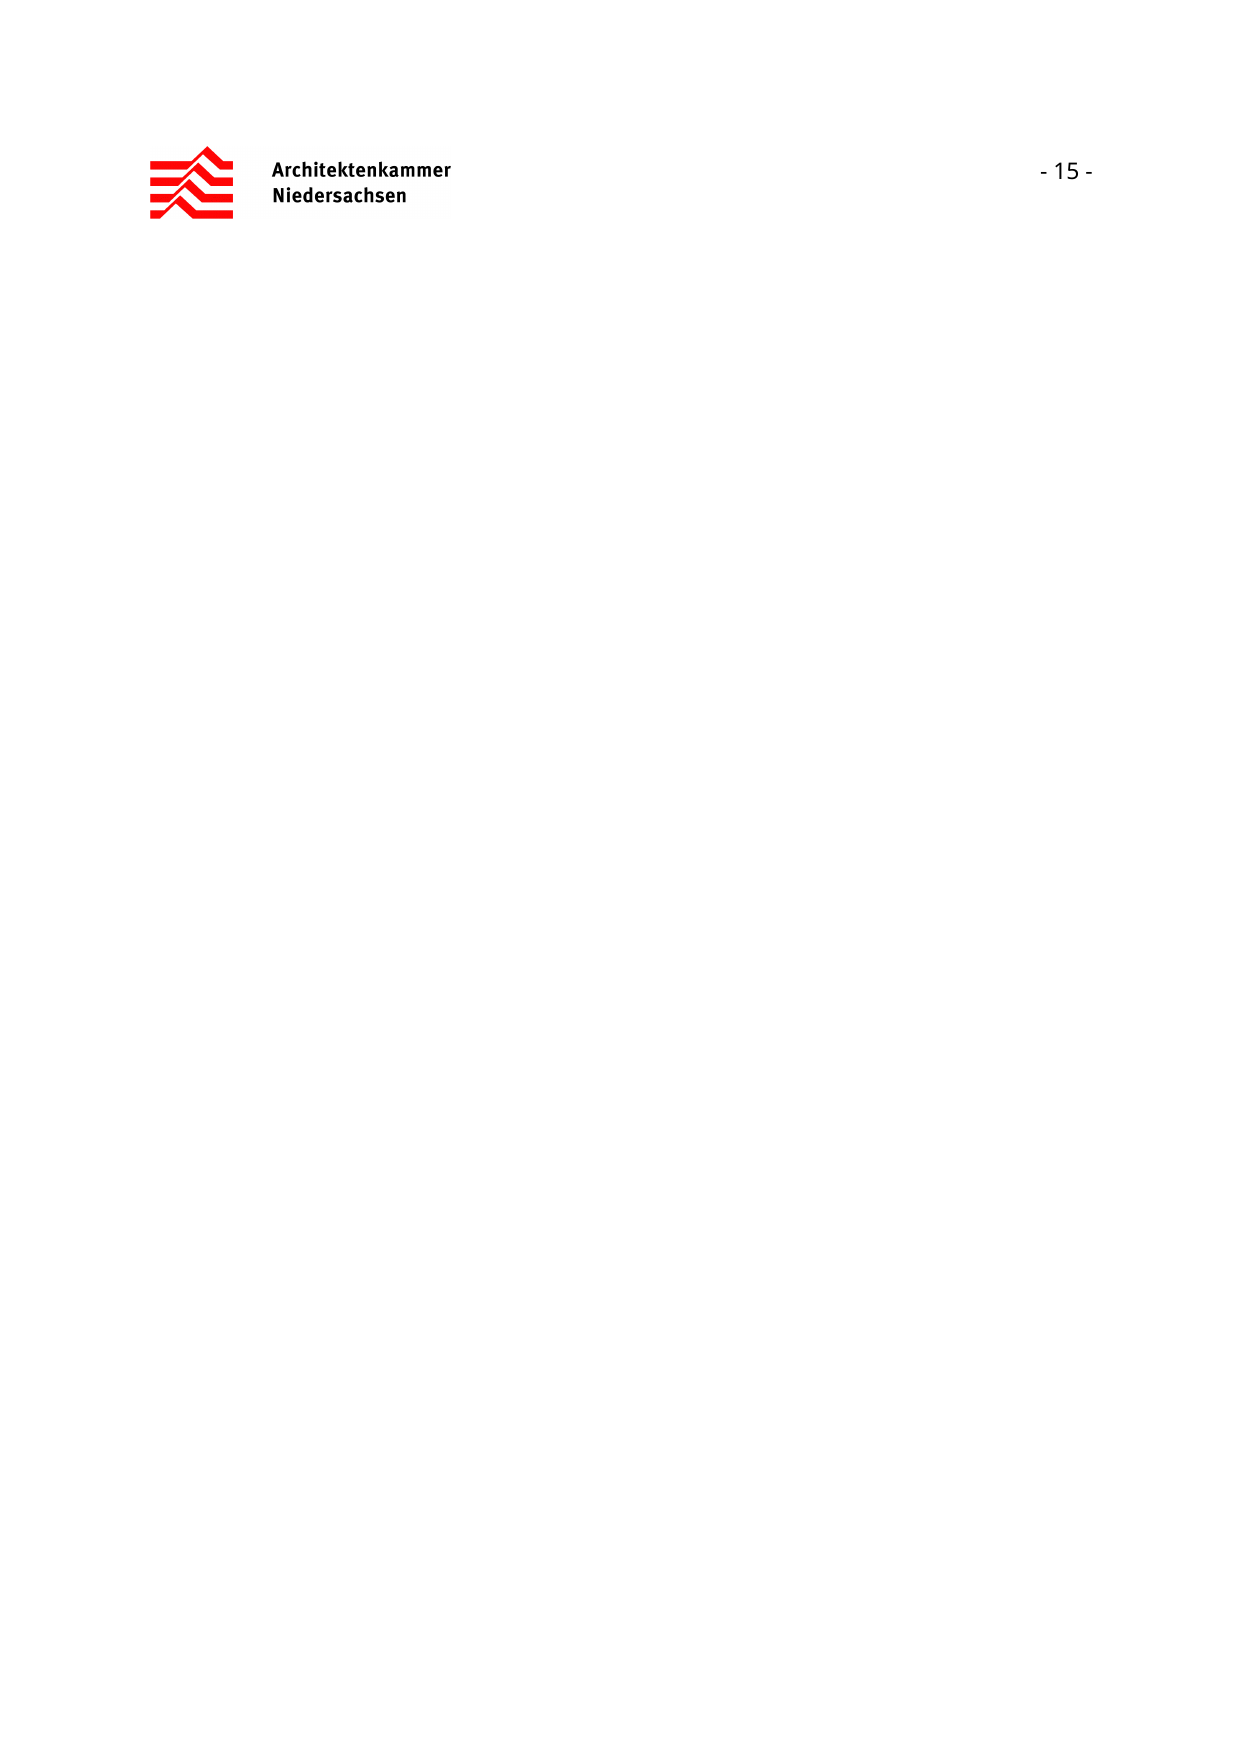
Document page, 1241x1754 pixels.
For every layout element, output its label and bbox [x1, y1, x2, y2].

picture [150, 146, 451, 219]
